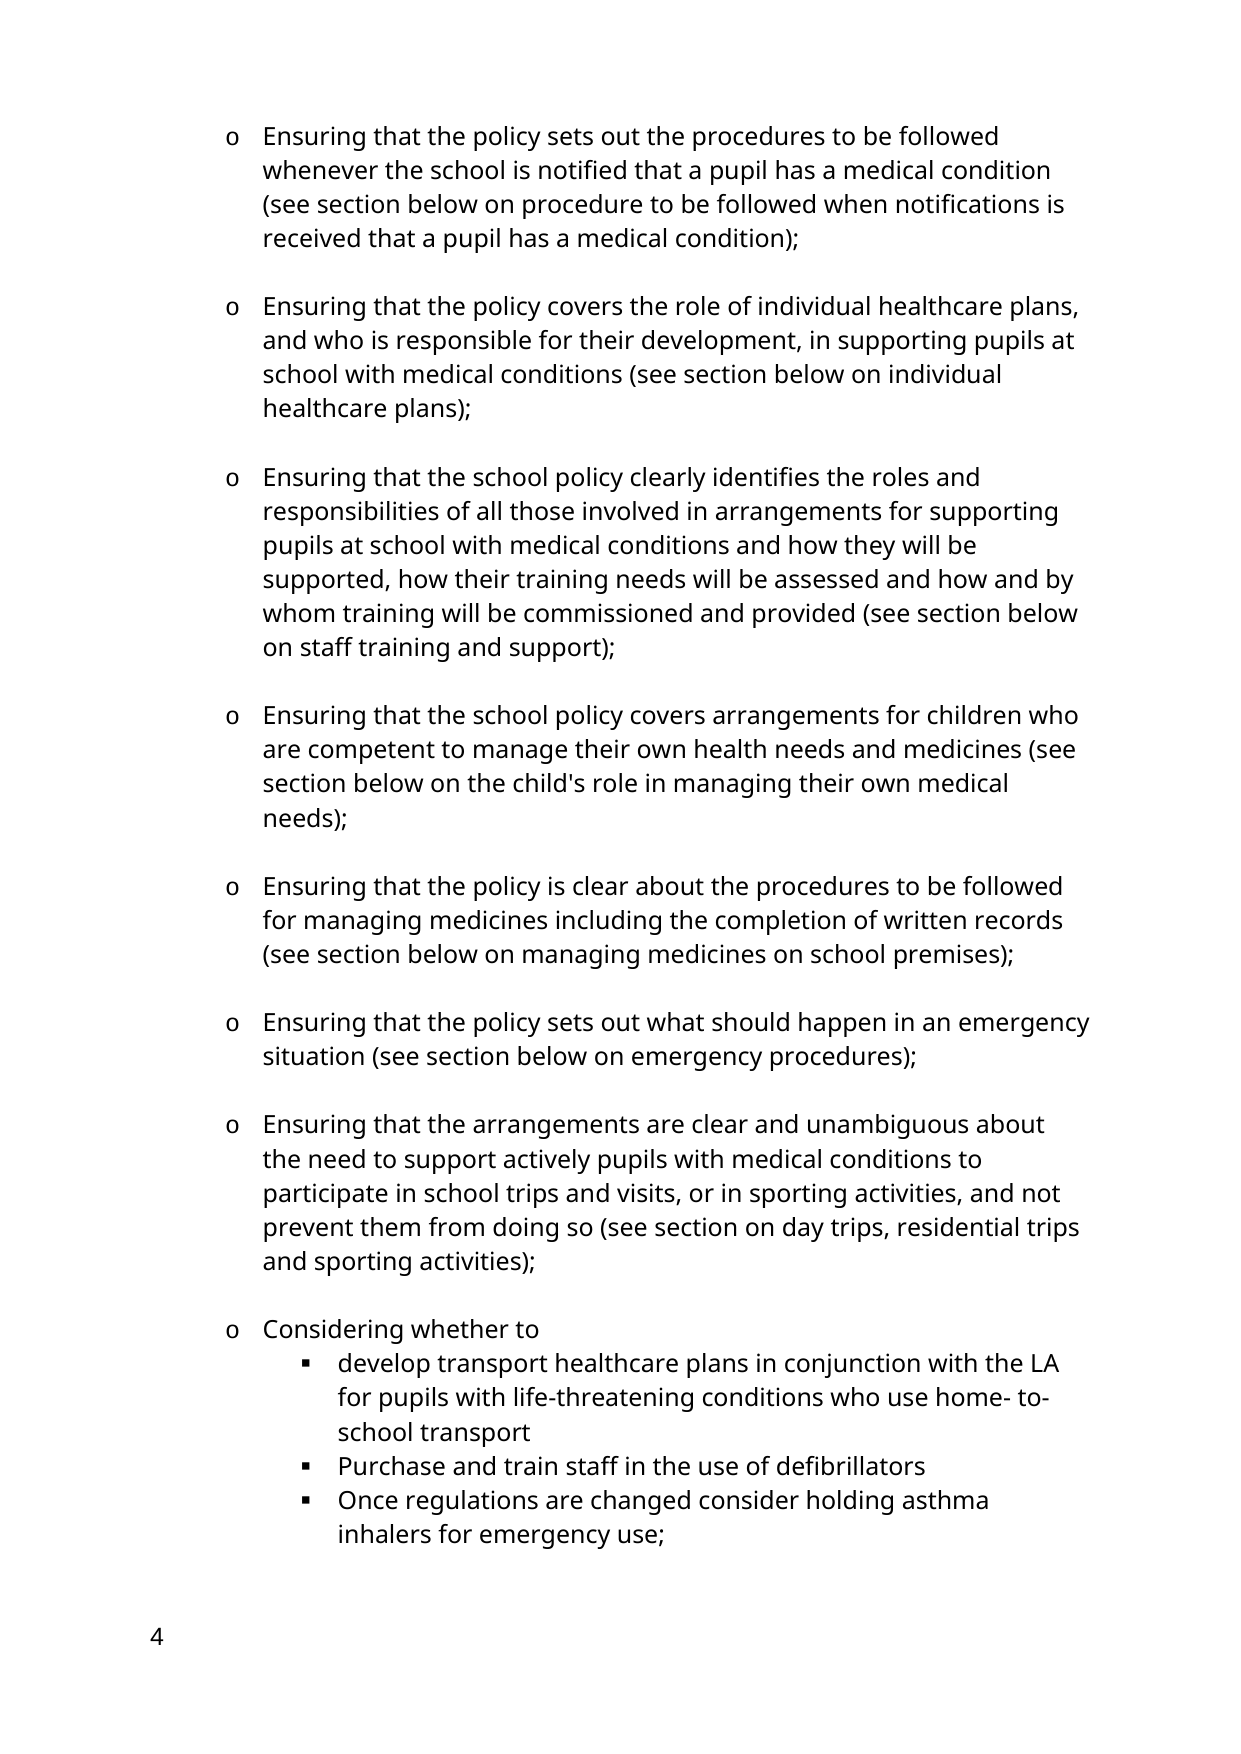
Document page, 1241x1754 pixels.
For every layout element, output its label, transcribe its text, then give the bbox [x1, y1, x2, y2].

list develop transport healthcare plans in conjunction with the LA for pupils with life-threatening conditions who use home- to- school transport [300, 1346, 1090, 1448]
list Ensuring that the policy sets out what should happen in an emergency situation (see section below on emergency procedures); [225, 1005, 1090, 1073]
list Once regulations are changed consider holding asthma inhalers for emergency use; [300, 1482, 1090, 1550]
list Ensuring that the policy is clear about the procedures to be followed for managing medicines including the completion of written records (see section below on managing medicines on school premises); [225, 868, 1090, 971]
list Considering whether to [225, 1312, 1090, 1346]
list Ensuring that the school policy clearly identifies the roles and responsibilities of all those involved in arrangements for supporting pupils at school with medical conditions and how they will be supported, how their training needs will be assessed and how and by whom training will be commissioned and provided (see section below on staff training and support); [225, 459, 1090, 664]
list Ensuring that the policy covers the role of individual healthcare plans, and who is responsible for their development, in supporting pupils at school with medical conditions (see section below on individual healthcare plans); [225, 289, 1090, 425]
list Ensuring that the school policy covers arrangements for children who are competent to manage their own health needs and medicines (see section below on the child's role in managing their own medical needs); [225, 698, 1090, 834]
list Purchase and train staff in the use of defibrillators [300, 1448, 1090, 1482]
list Ensuring that the arrangements are clear and unambiguous about the need to support actively pupils with medical conditions to participate in school trips and visits, or in sporting activities, and not prevent them from doing so (see section on day trips, residential trips and sporting activities); [225, 1107, 1090, 1278]
list Ensuring that the policy sets out the procedures to be followed whenever the school is notified that a pupil has a medical condition (see section below on procedure to be followed when notifications is received that a pupil has a medical condition); [225, 118, 1090, 254]
